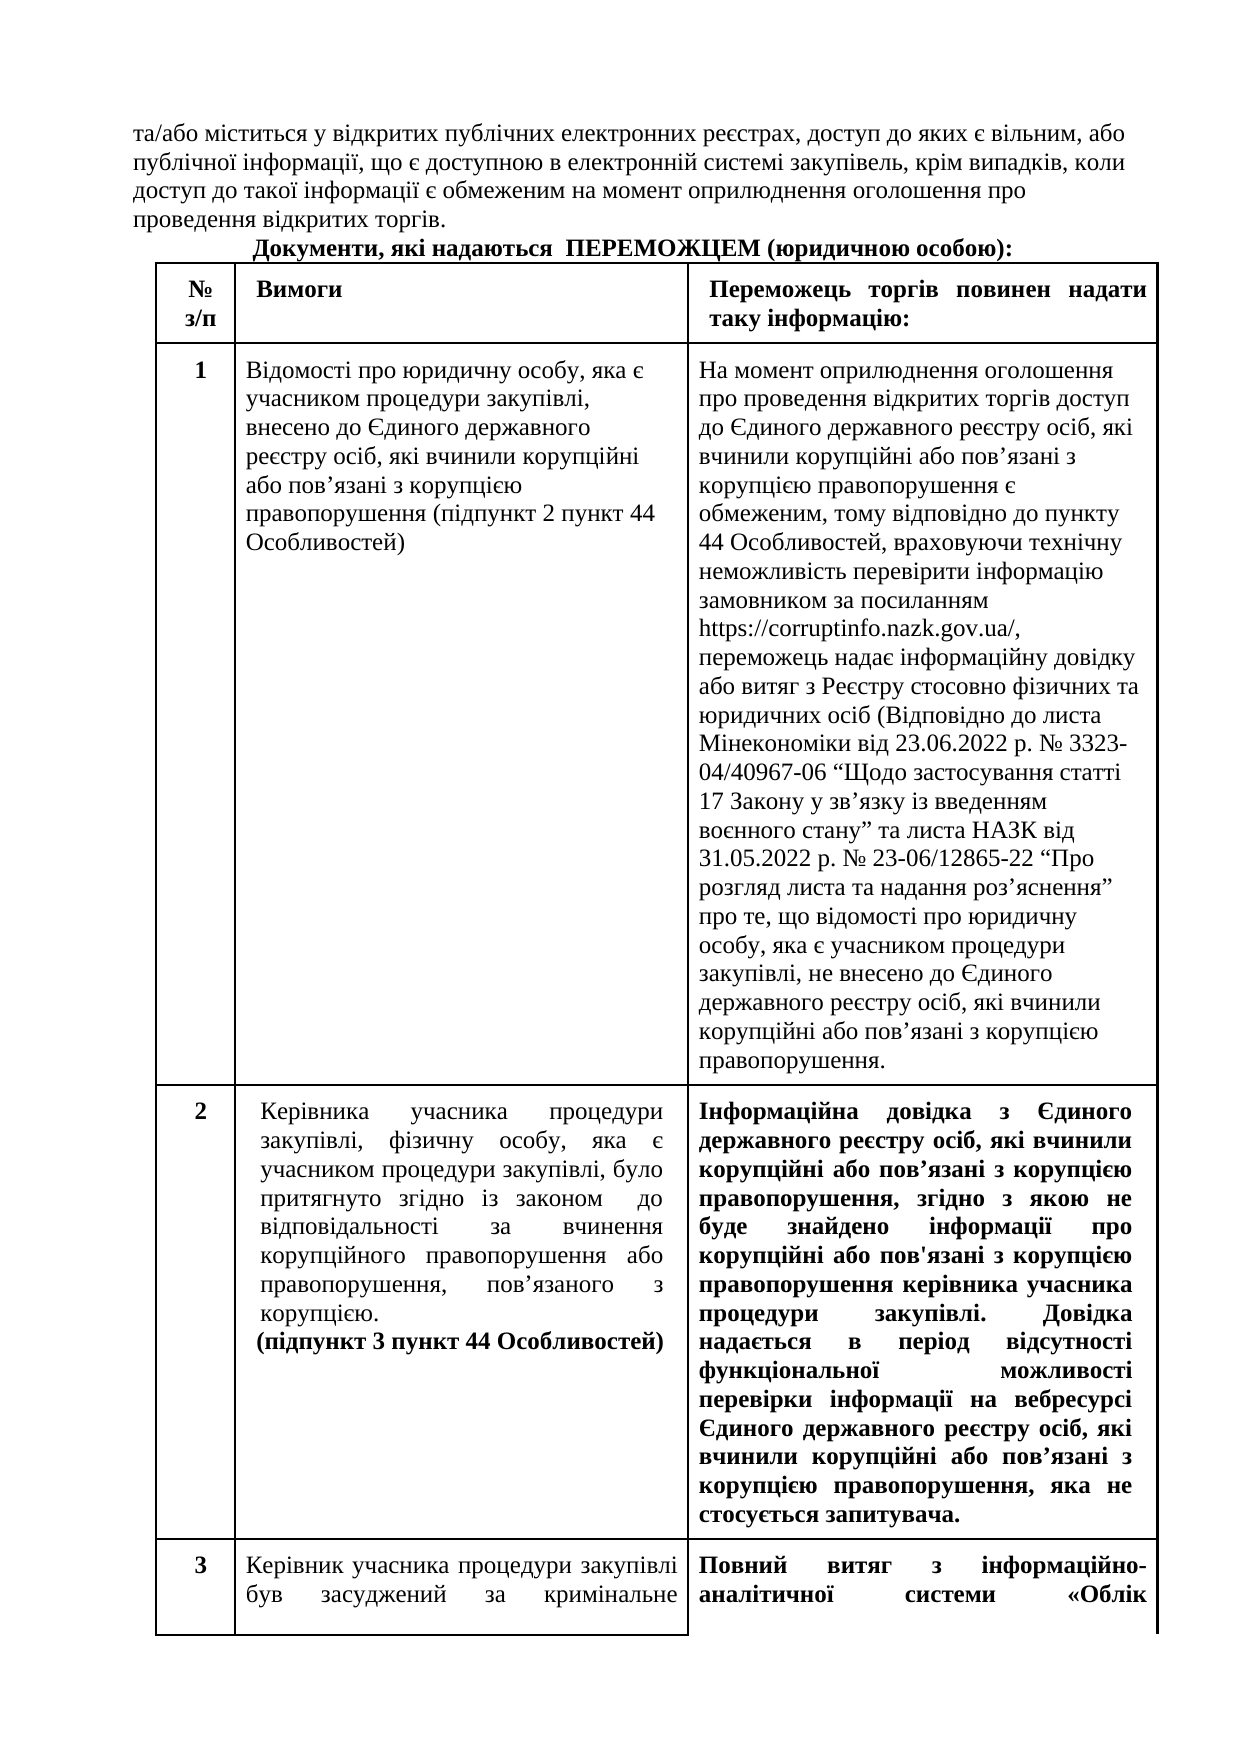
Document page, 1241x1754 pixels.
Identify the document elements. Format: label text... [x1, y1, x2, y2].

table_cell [689, 1540, 1156, 1634]
table_cell Керівника учасника процедури закупівлі, фізичну особу, яка є учасником процедури закупівлі, було притягнуто згідно із законом до відповідальності за вчинення корупційного правопорушення або правопорушення, пов’язаного з корупцією. (підпункт 3 пункт 44 Особливостей) [236, 1086, 687, 1538]
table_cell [236, 1540, 687, 1634]
text Документи, які надаються ПЕРЕМОЖЦЕМ (юридичною особою): [252, 233, 1152, 262]
table_cell 1 [157, 344, 234, 1084]
table_cell Інформаційна довідка з Єдиного державного реєстру осіб, які вчинили корупційні або пов’язані з корупцією правопорушення, згідно з якою не буде знайдено інформації про корупційні або пов'язані з корупцією правопорушення керівника учасника процедури закупівлі. Довідка надається в період відсутності функціональної можливості перевірки інформації на вебресурсі Єдиного державного реєстру осіб, які вчинили корупційні або пов’язані з корупцією правопорушення, яка не стосується запитувача. [689, 1086, 1156, 1538]
table_cell На момент оприлюднення оголошення про проведення відкритих торгів доступ до Єдиного державного реєстру осіб, які вчинили корупційні або пов’язані з корупцією правопорушення є обмеженим, тому відповідно до пункту 44 Особливостей, враховуючи технічну неможливість перевірити інформацію замовником за посиланням https://corruptinfo.nazk.gov.ua/, переможець надає інформаційну довідку або витяг з Реєстру стосовно фізичних та юридичних осіб (Відповідно до листа Мінекономіки від 23.06.2022 р. № 3323-04/40967-06 “Щодо застосування статті 17 Закону у зв’язку із введенням воєнного стану” та листа НАЗК від 31.05.2022 р. № 23-06/12865-22 “Про розгляд листа та надання роз’яснення” про те, що відомості про юридичну особу, яка є учасником процедури закупівлі, не внесено до Єдиного державного реєстру осіб, які вчинили корупційні або пов’язані з корупцією правопорушення. [689, 344, 1156, 1084]
table_cell Відомості про юридичну особу, яка є учасником процедури закупівлі, внесено до Єдиного державного реєстру осіб, які вчинили корупційні або пов’язані з корупцією правопорушення (підпункт 2 пункт 44 Особливостей) [236, 344, 687, 1084]
table_cell 3 [157, 1540, 234, 1634]
table_cell 2 [157, 1086, 234, 1538]
table_header Переможець торгів повинен надати таку інформацію: [689, 264, 1156, 342]
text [133, 118, 1152, 233]
table_header Вимоги [236, 264, 687, 342]
table_header № з/п [157, 264, 234, 342]
